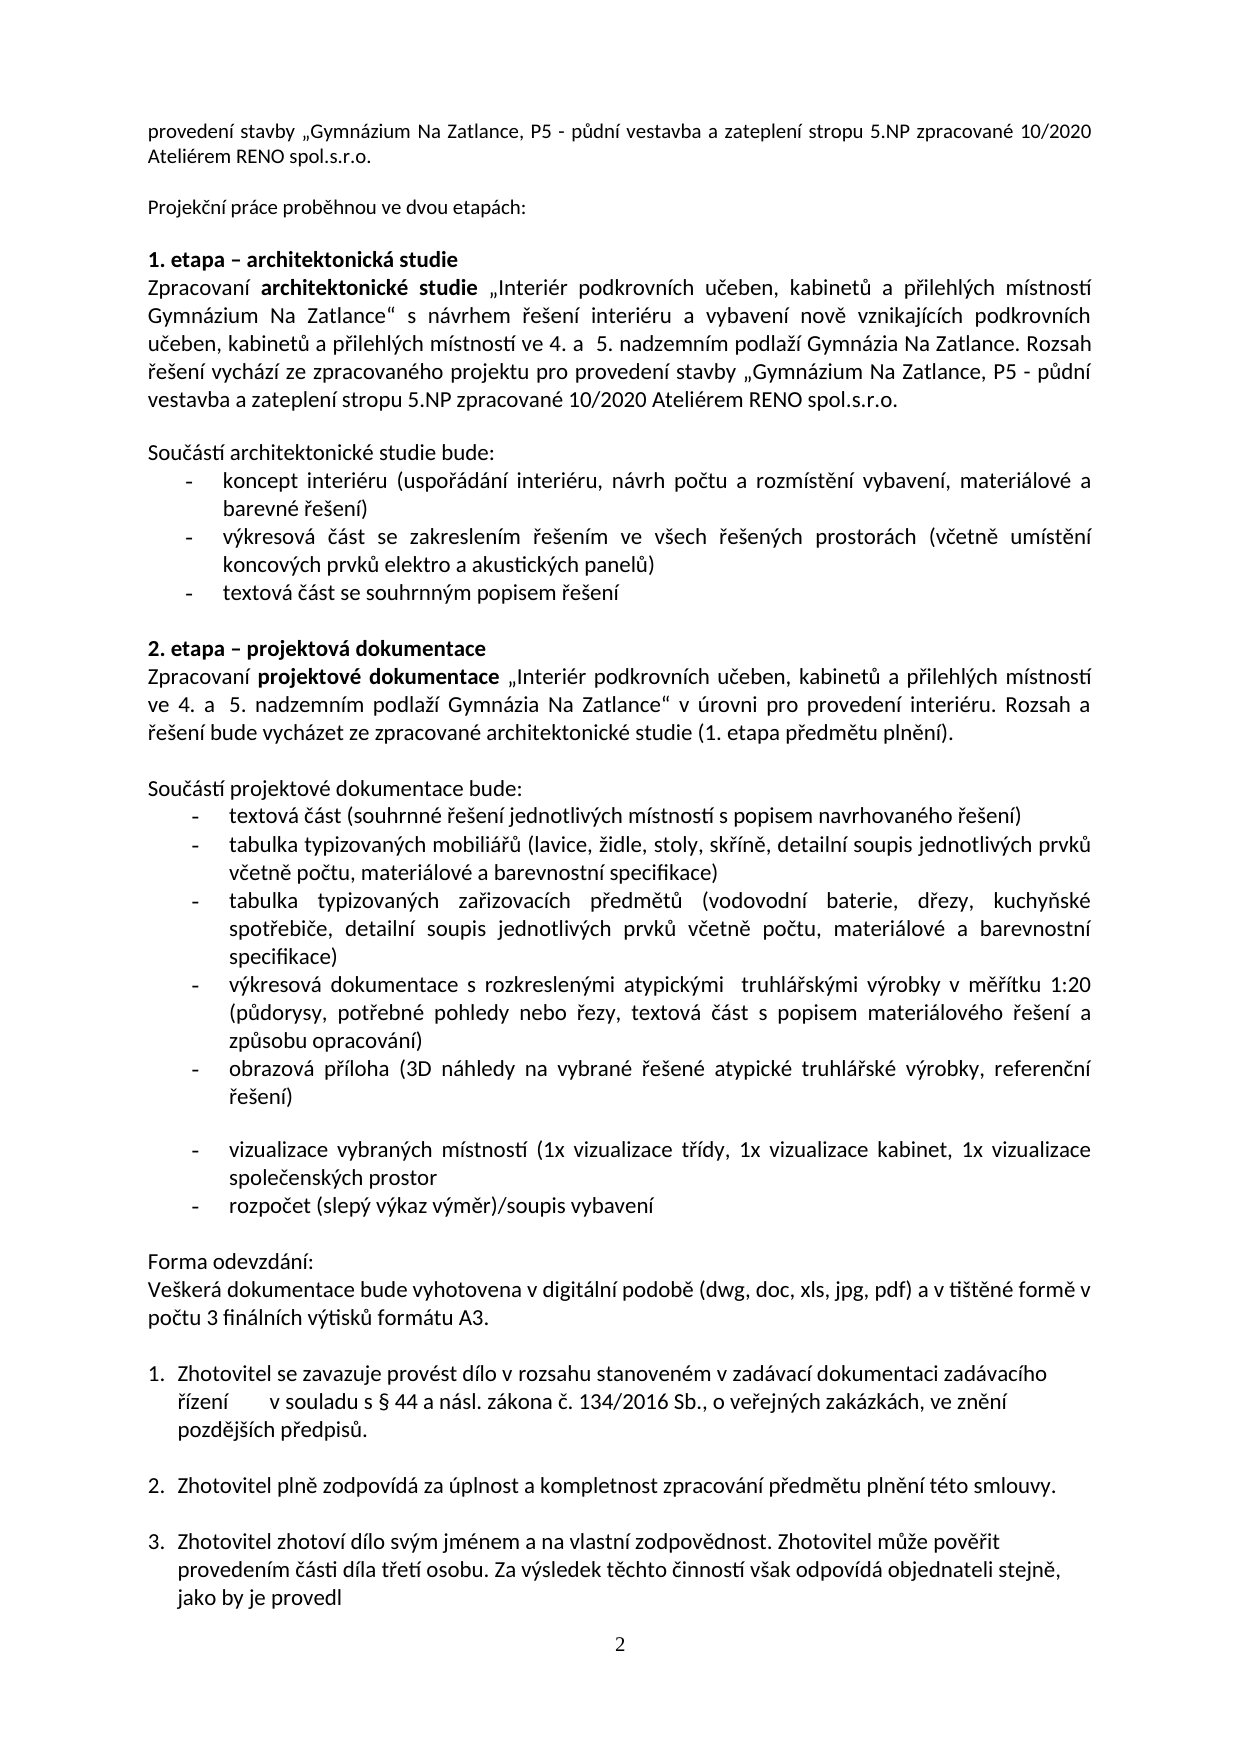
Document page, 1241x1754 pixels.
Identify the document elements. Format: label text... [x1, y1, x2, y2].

list koncept interiéru (uspořádání interiéru, návrh počtu a rozmístění vybavení, materiálové a barevné řešení) [185, 466, 1092, 522]
list výkresová část se zakreslením řešením ve všech řešených prostorách (včetně umístění koncových prvků elektro a akustických panelů) [185, 522, 1092, 578]
list Zhotovitel zhotoví dílo svým jménem a na vlastní zodpovědnost. Zhotovitel může pověřit provedením části díla třetí osobu. Za výsledek těchto činností však odpovídá objednateli stejně, jako by je provedl [148, 1527, 1092, 1611]
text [148, 118, 1092, 169]
list textová část (souhrnné řešení jednotlivých místností s popisem navrhovaného řešení) [191, 802, 1092, 830]
list výkresová dokumentace s rozkreslenými atypickými truhlářskými výrobky v měřítku 1:20 (půdorysy, potřebné pohledy nebo řezy, textová část s popisem materiálového řešení a způsobu opracování) [191, 970, 1092, 1054]
text Forma odevzdání: [148, 1247, 1092, 1275]
list textová část se souhrnným popisem řešení [185, 578, 1092, 606]
text Veškerá dokumentace bude vyhotovena v digitální podobě (dwg, doc, xls, jpg, pdf) a v tištěné formě v počtu 3 finálních výtisků formátu A3. [148, 1275, 1092, 1331]
text Zpracovaní architektonické studie „Interiér podkrovních učeben, kabinetů a přilehlých místností Gymnázium Na Zatlance“ s návrhem řešení interiéru a vybavení nově vznikajících podkrovních učeben, kabinetů a přilehlých místností ve 4. a 5. nadzemním podlaží Gymnázia Na Zatlance. Rozsah řešení vychází ze zpracovaného projektu pro provedení stavby „Gymnázium Na Zatlance, P5 - půdní vestavba a zateplení stropu 5.NP zpracované 10/2020 Ateliérem RENO spol.s.r.o. [148, 273, 1092, 413]
list tabulka typizovaných mobiliářů (lavice, židle, stoly, skříně, detailní soupis jednotlivých prvků včetně počtu, materiálové a barevnostní specifikace) [191, 830, 1092, 886]
list tabulka typizovaných zařizovacích předmětů (vodovodní baterie, dřezy, kuchyňské spotřebiče, detailní soupis jednotlivých prvků včetně počtu, materiálové a barevnostní specifikace) [191, 886, 1092, 970]
list Zhotovitel se zavazuje provést dílo v rozsahu stanoveném v zadávací dokumentaci zadávacího řízení v souladu s § 44 a násl. zákona č. 134/2016 Sb., o veřejných zakázkách, ve znění pozdějších předpisů. [148, 1359, 1092, 1443]
list rozpočet (slepý výkaz výměr)/soupis vybavení [191, 1191, 1092, 1219]
text Zpracovaní projektové dokumentace „Interiér podkrovních učeben, kabinetů a přilehlých místností ve 4. a 5. nadzemním podlaží Gymnázia Na Zatlance“ v úrovni pro provedení interiéru. Rozsah a řešení bude vycházet ze zpracované architektonické studie (1. etapa předmětu plnění). [148, 662, 1092, 747]
text Projekční práce proběhnou ve dvou etapách: [148, 194, 1092, 220]
text Součástí architektonické studie bude: [148, 438, 1092, 466]
text 1. etapa – architektonická studie [148, 245, 1092, 273]
text 2. etapa – projektová dokumentace [148, 634, 1092, 662]
list obrazová příloha (3D náhledy na vybrané řešené atypické truhlářské výrobky, referenční řešení) [191, 1054, 1092, 1110]
text Součástí projektové dokumentace bude: [148, 774, 1092, 802]
list Zhotovitel plně zodpovídá za úplnost a kompletnost zpracování předmětu plnění této smlouvy. [148, 1471, 1092, 1499]
list vizualizace vybraných místností (1x vizualizace třídy, 1x vizualizace kabinet, 1x vizualizace společenských prostor [191, 1135, 1092, 1191]
